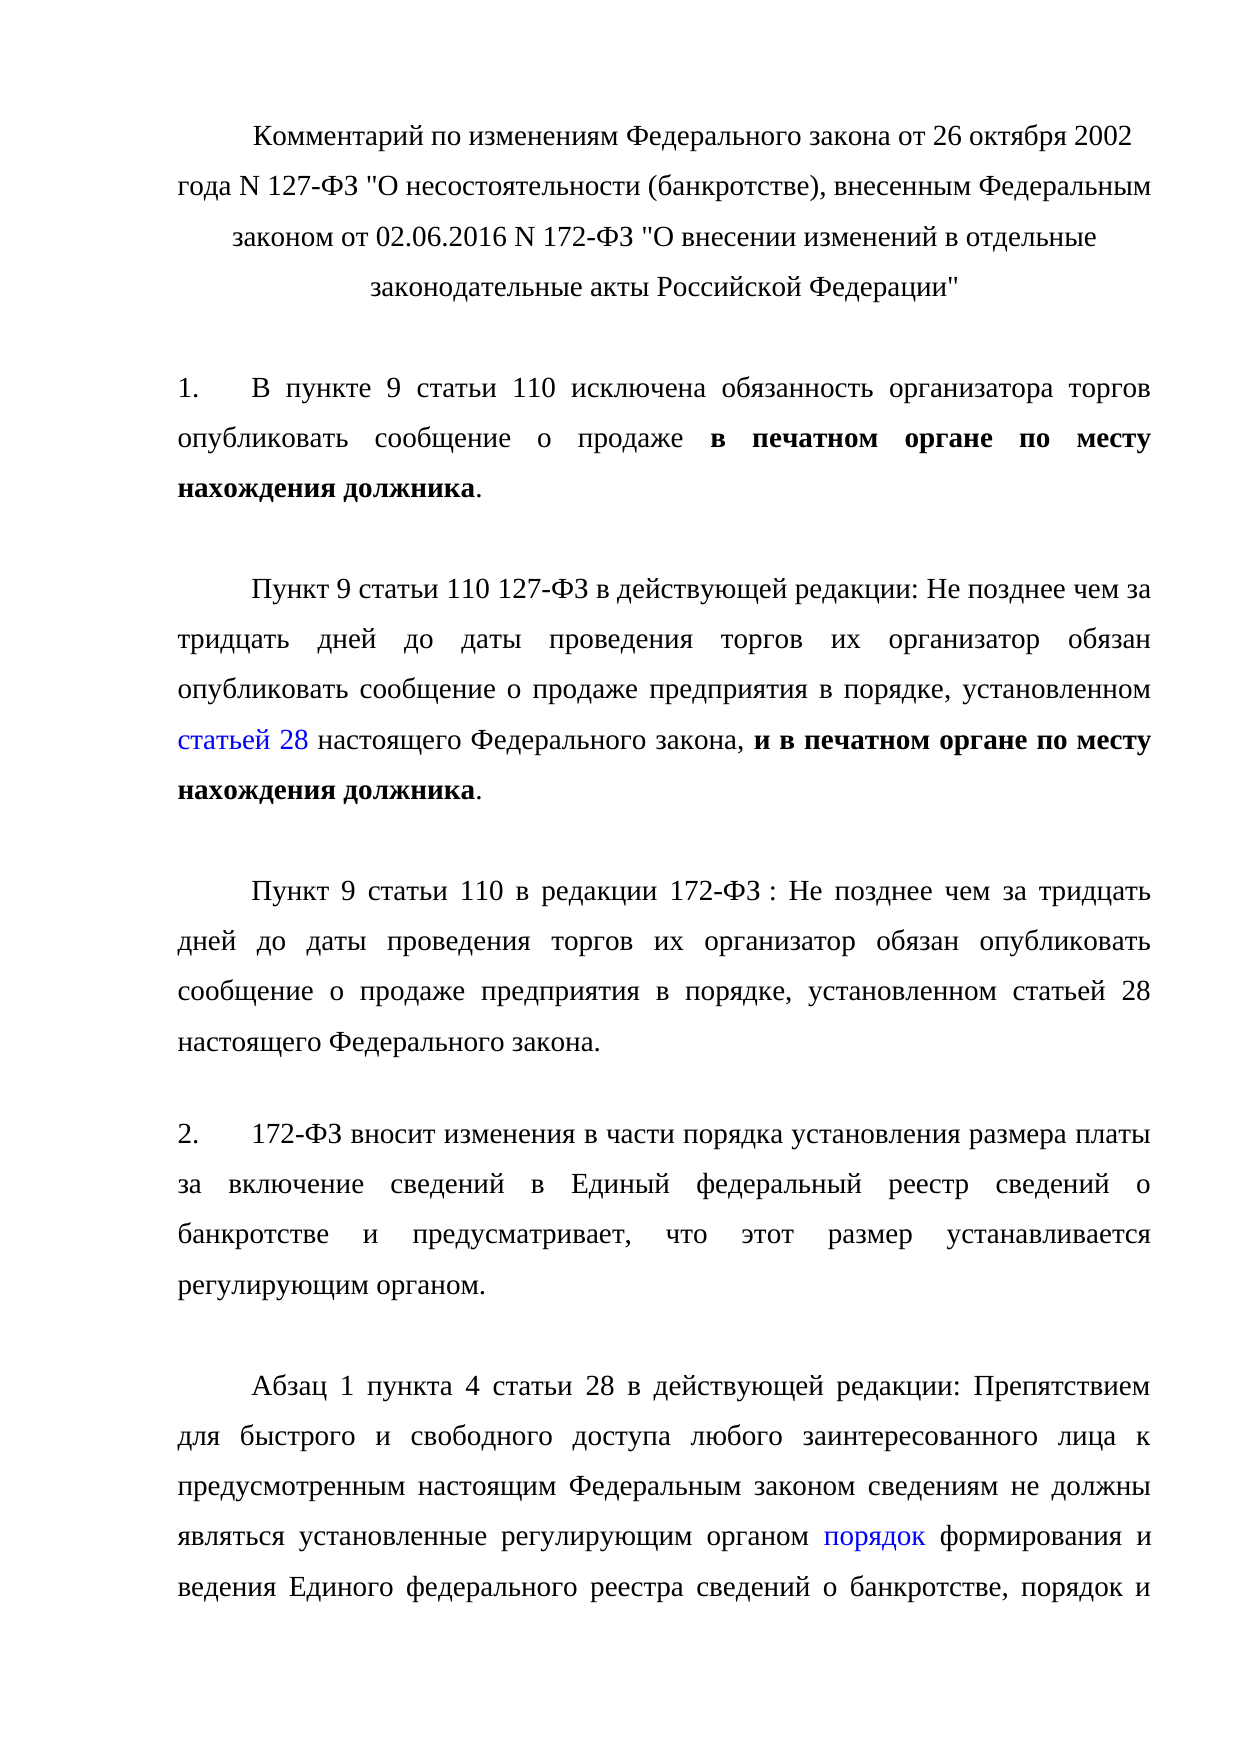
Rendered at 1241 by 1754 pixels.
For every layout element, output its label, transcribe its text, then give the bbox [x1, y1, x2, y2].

text Комментарий по изменениям Федерального закона от 26 октября 2002 года N 127-ФЗ "О несостоятельности (банкротстве), внесенным Федеральным законом от 02.06.2016 N 172-ФЗ "О внесении изменений в отдельные законодательные акты Российской Федерации" [177, 118, 1152, 303]
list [177, 1368, 1152, 1602]
text Пункт 9 статьи 110 в редакции 172-ФЗ : Не позднее чем за тридцать дней до даты проведения торгов их организатор обязан опубликовать сообщение о продаже предприятия в порядке, установленном статьей 28 настоящего Федерального закона. [177, 873, 1152, 1057]
list 172-ФЗ вносит изменения в части порядка установления размера платы за включение сведений в Единый федеральный реестр сведений о банкротстве и предусматривает, что этот размер устанавливается регулирующим органом. [177, 1116, 1152, 1301]
list Пункт 9 статьи 110 127-ФЗ в действующей редакции: Не позднее чем за тридцать дней до даты проведения торгов их организатор обязан опубликовать сообщение о продаже предприятия в порядке, установленном статьей 28 настоящего Федерального закона, и в печатном органе по месту нахождения должника. [177, 571, 1152, 806]
list В пункте 9 статьи 110 исключена обязанность организатора торгов опубликовать сообщение о продаже в печатном органе по месту нахождения должника. [177, 370, 1152, 504]
